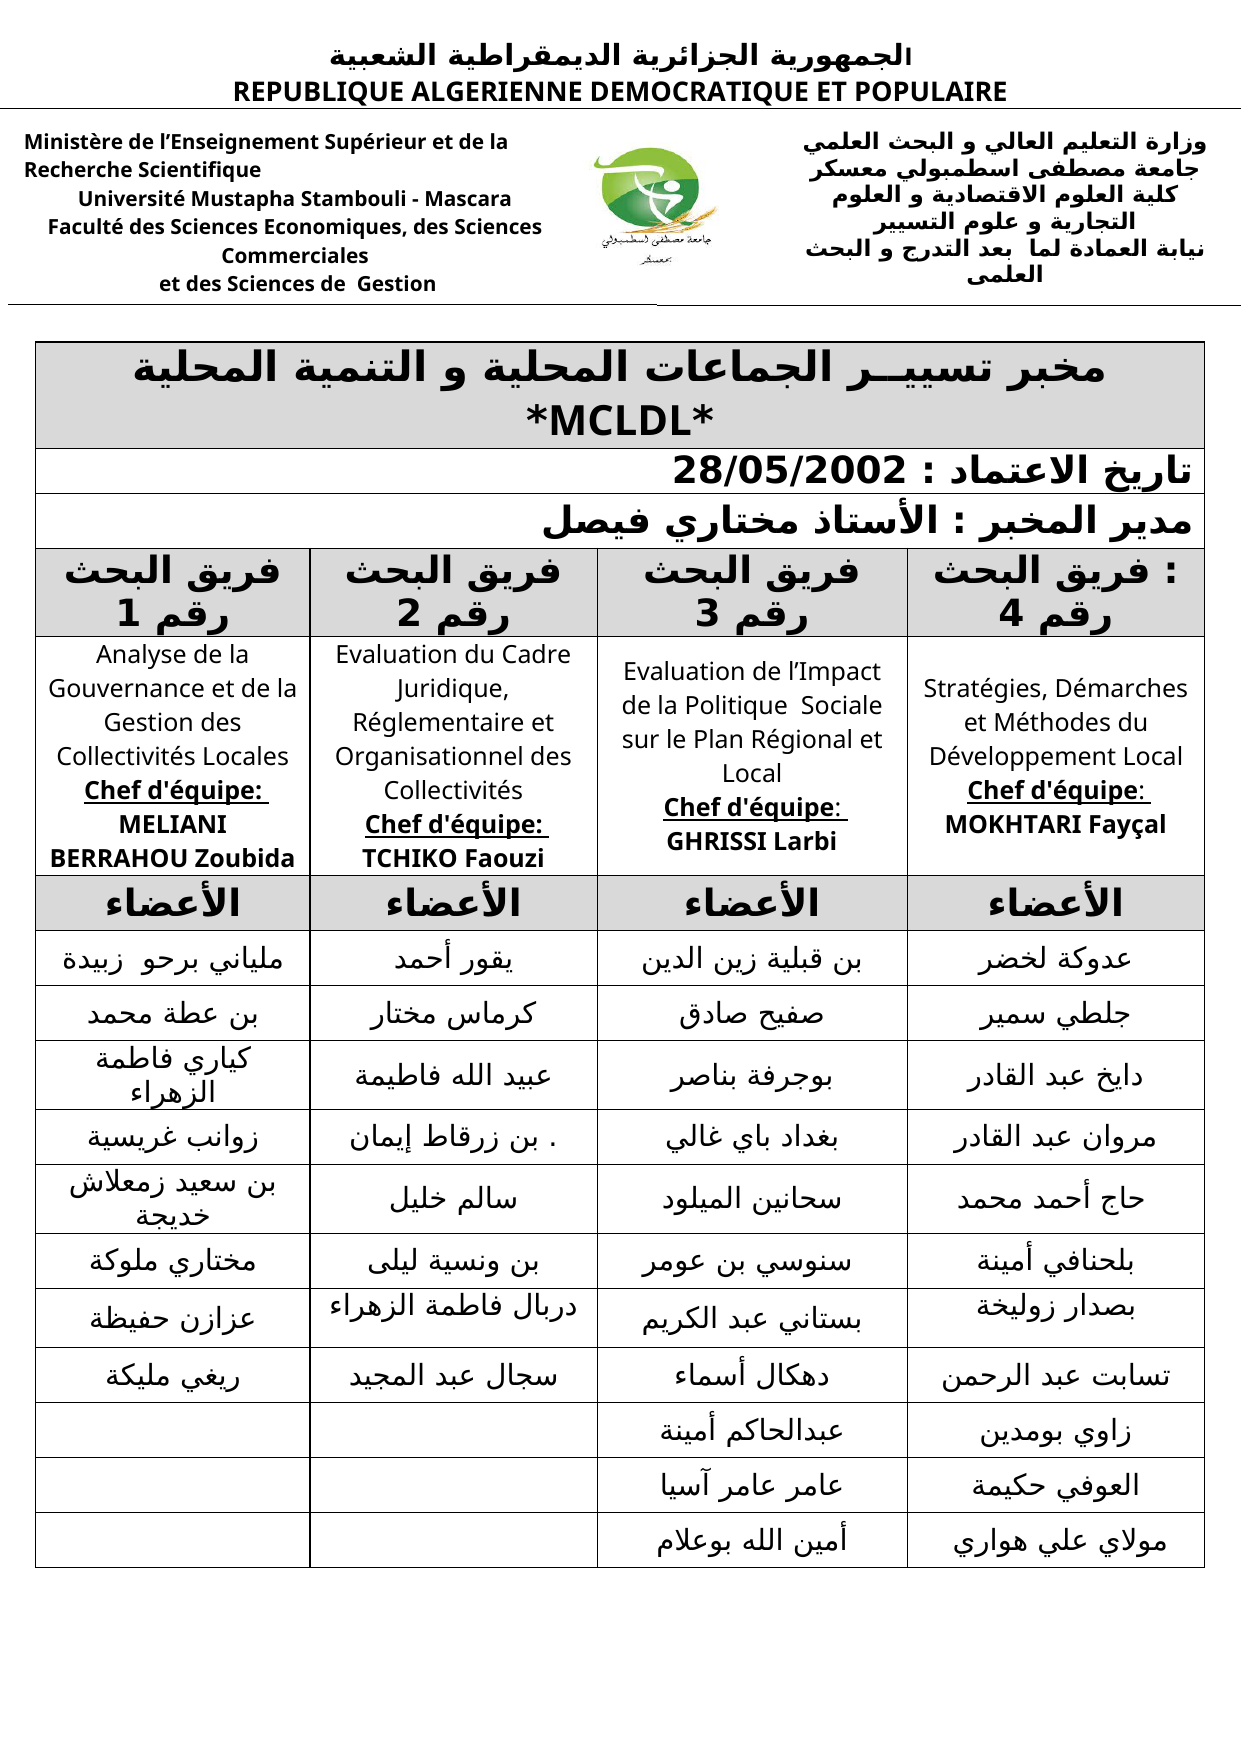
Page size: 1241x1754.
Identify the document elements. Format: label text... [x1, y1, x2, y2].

table_cell بن عطة محمد [36, 986, 309, 1040]
table_cell مروان عبد القادر [908, 1110, 1204, 1164]
table_cell يقور أحمد [311, 931, 597, 985]
table_cell [311, 1403, 597, 1457]
table_cell ملياني برحو زبيدة [36, 931, 309, 985]
table_cell فريق البحث رقم 3 [598, 549, 907, 636]
table_cell دايخ عبد القادر [908, 1041, 1204, 1109]
table_cell [36, 1513, 309, 1567]
table_cell مختاري ملوكة [36, 1234, 309, 1288]
table_cell تسابت عبد الرحمن [908, 1348, 1204, 1402]
table_cell ريغي مليكة [36, 1348, 309, 1402]
table_cell العوفي حكيمة [908, 1458, 1204, 1512]
table_cell Evaluation de l’Impact de la Politique Sociale sur le Plan Régional et Local Chef d'équipe: GHRISSI Larbi [598, 637, 907, 875]
table_cell [311, 1513, 597, 1567]
table_header مخبر تسييــر الجماعات المحلية و التنمية المحلية *MCLDL* [36, 343, 1204, 448]
text REPUBLIQUE ALGERIENNE DEMOCRATIQUE ET POPULAIRE [148, 72, 1092, 108]
table_cell كرماس مختار [311, 986, 597, 1040]
table_cell عزازن حفيظة [36, 1289, 309, 1347]
table_cell سالم خليل [311, 1165, 597, 1233]
table_cell الأعضاء [598, 876, 907, 930]
table_cell عبدالحاكم أمينة [598, 1403, 907, 1457]
table_cell عبيد الله فاطيمة [311, 1041, 597, 1109]
table_cell بلحنافي أمينة [908, 1234, 1204, 1288]
table_cell فريق البحث رقم 1 [36, 549, 309, 636]
table_cell بستاني عبد الكريم [598, 1289, 907, 1347]
text الجمهورية الجزائرية الديمقراطية الشعبية [148, 38, 1092, 72]
table_cell زاوي بومدين [908, 1403, 1204, 1457]
table_cell الأعضاء [311, 876, 597, 930]
table_cell [36, 1458, 309, 1512]
table_cell فريق البحث رقم 2 [311, 549, 597, 636]
table_cell سحانين الميلود [598, 1165, 907, 1233]
table_cell حاج أحمد محمد [908, 1165, 1204, 1233]
table_cell دربال فاطمة الزهراء [311, 1289, 597, 1347]
table_cell Stratégies, Démarches et Méthodes du Développement Local Chef d'équipe: MOKHTARI Fayçal [908, 637, 1204, 875]
table_cell بصدار زوليخة [908, 1289, 1204, 1347]
table_cell بن سعيد زمعلاش خديجة [36, 1165, 309, 1233]
table_cell عدوكة لخضر [908, 931, 1204, 985]
table_cell [36, 1403, 309, 1457]
table_cell جلطي سمير [908, 986, 1204, 1040]
table_cell بن ونسية ليلى [311, 1234, 597, 1288]
table_cell بن قبلية زين الدين [598, 931, 907, 985]
table_cell [311, 1458, 597, 1512]
table_cell . بن زرقاط إيمان [311, 1110, 597, 1164]
table_cell دهكال أسماء [598, 1348, 907, 1402]
table_cell كياري فاطمة الزهراء [36, 1041, 309, 1109]
table_cell سنوسي بن عومر [598, 1234, 907, 1288]
table_cell الأعضاء [908, 876, 1204, 930]
table_cell مولاي علي هواري [908, 1513, 1204, 1567]
table_cell Analyse de la Gouvernance et de la Gestion des Collectivités Locales Chef d'équipe: MELIANI BERRAHOU Zoubida [36, 637, 309, 875]
table_cell : فريق البحث رقم 4 [908, 549, 1204, 636]
table_cell مدير المخبر : الأستاذ مختاري فيصل [36, 494, 1204, 547]
table_cell زوانب غريسية [36, 1110, 309, 1164]
table_cell بوجرفة بناصر [598, 1041, 907, 1109]
table_cell بغداد باي غالي [598, 1110, 907, 1164]
table_cell صفيح صادق [598, 986, 907, 1040]
table_cell أمين الله بوعلام [598, 1513, 907, 1567]
table_cell الأعضاء [36, 876, 309, 930]
picture [554, 142, 747, 271]
table_cell Evaluation du Cadre Juridique, Réglementaire et Organisationnel des Collectivités Chef d'équipe: TCHIKO Faouzi [311, 637, 597, 875]
table_cell سجال عبد المجيد [311, 1348, 597, 1402]
table_cell عامر عامر آسيا [598, 1458, 907, 1512]
table_cell تاريخ الاعتماد : 28/05/2002 [36, 449, 1204, 492]
